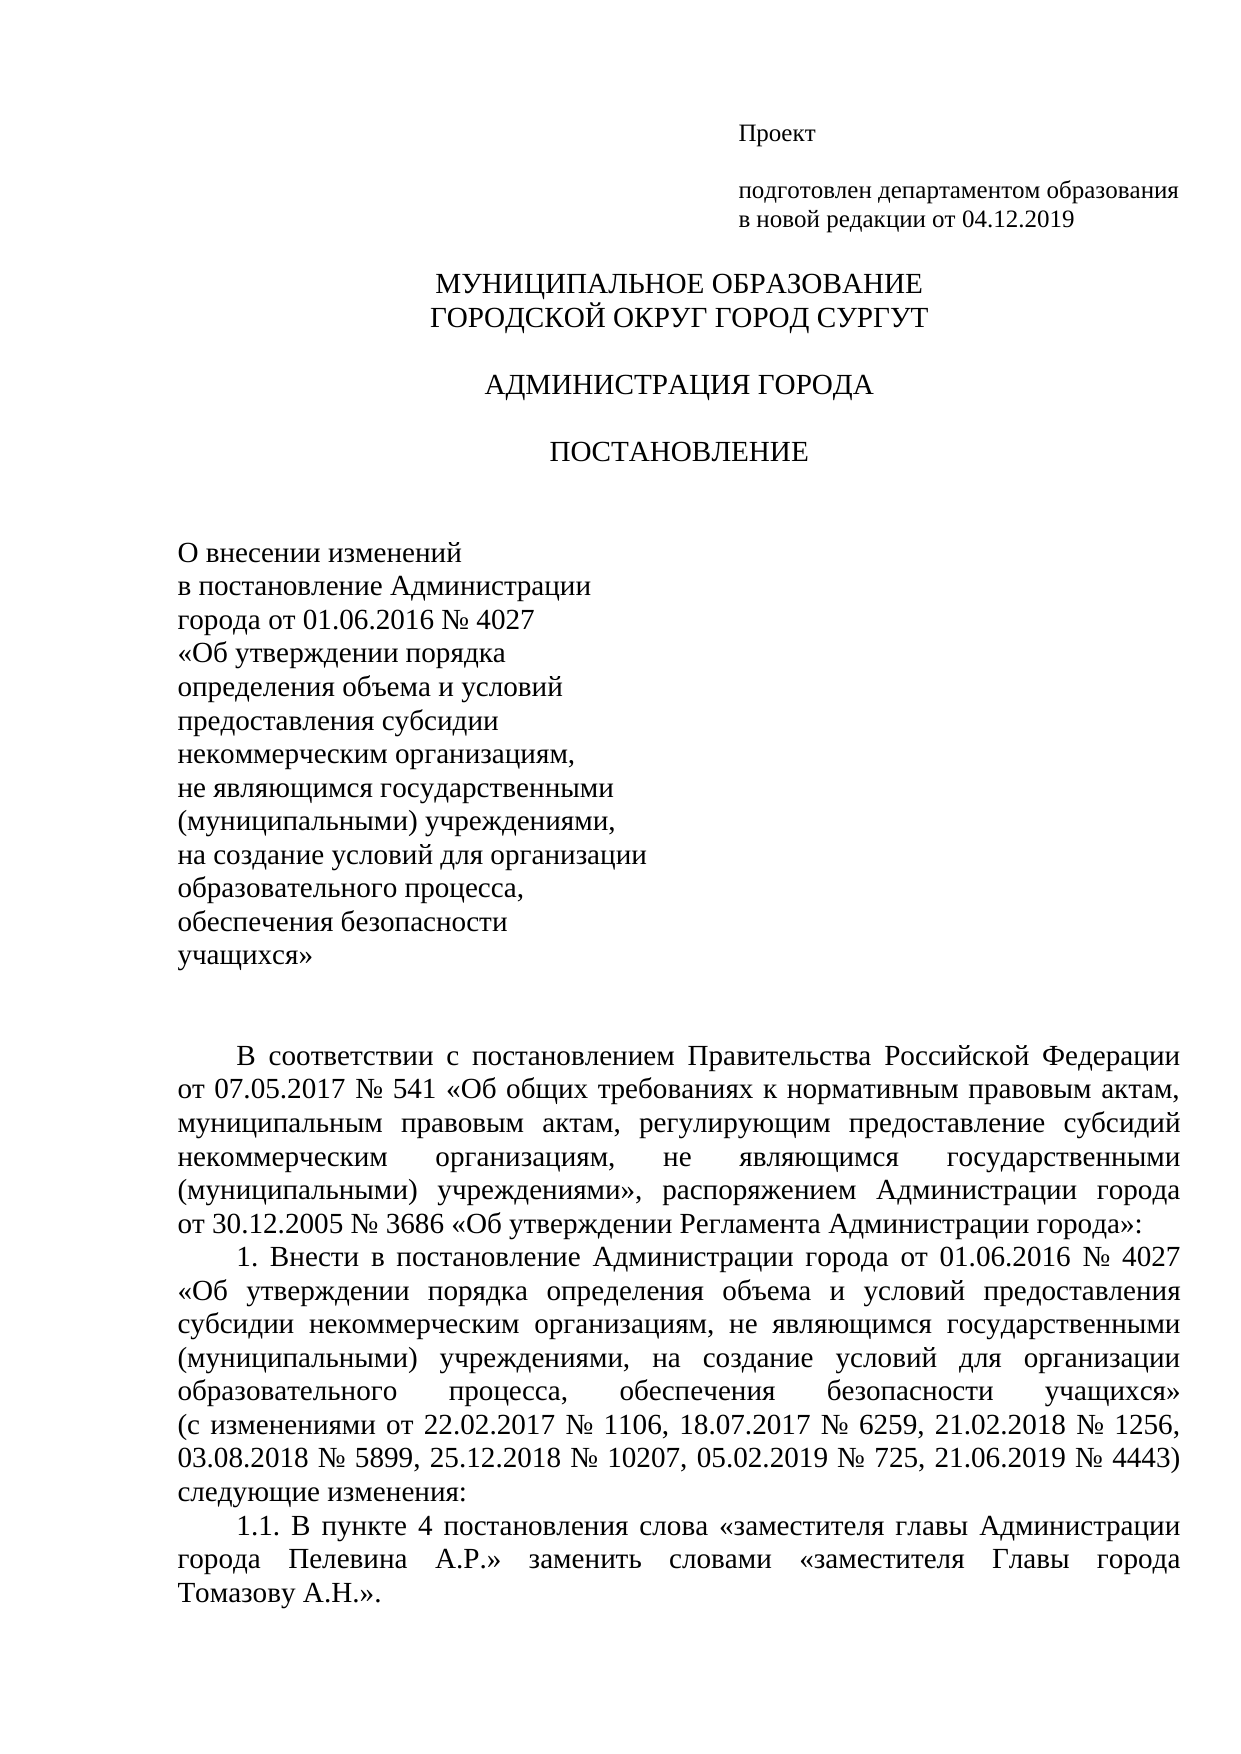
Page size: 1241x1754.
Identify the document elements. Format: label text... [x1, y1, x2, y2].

text МУНИЦИПАЛЬНОЕ ОБРАЗОВАНИЕ [177, 267, 1181, 300]
text 1. Внести в постановление Администрации города от 01.06.2016 № 4027 «Об утверждении порядка определения объема и условий предоставления субсидии некоммерческим организациям, не являющимся государственными (муниципальными) учреждениями, на создание условий для организации образовательного процесса, обеспечения безопасности учащихся» (с изменениями от 22.02.2017 № 1106, 18.07.2017 № 6259, 21.02.2018 № 1256, 03.08.2018 № 5899, 25.12.2018 № 10207, 05.02.2019 № 725, 21.06.2019 № 4443) следующие изменения: [177, 1239, 1181, 1508]
text ГОРОДСКОЙ ОКРУГ ГОРОД СУРГУТ [177, 300, 1181, 334]
text не являющимся государственными (муниципальными) учреждениями, на создание условий для организации образовательного процесса, обеспечения безопасности учащихся» [177, 770, 650, 971]
text некоммерческим организациям, [177, 736, 650, 770]
text в новой редакции от 04.12.2019 [738, 204, 1181, 233]
text 1.1. В пункте 4 постановления слова «заместителя главы Администрации города Пелевина А.Р.» заменить словами «заместителя Главы города Томазову А.Н.». [177, 1508, 1181, 1608]
text ПОСТАНОВЛЕНИЕ [177, 434, 1181, 468]
text О внесении изменений в постановление Администрации города от 01.06.2016 № 4027 [177, 535, 650, 636]
text Проект [738, 118, 1181, 147]
text В соответствии с постановлением Правительства Российской Федерации от 07.05.2017 № 541 «Об общих требованиях к нормативным правовым актам, муниципальным правовым актам, регулирующим предоставление субсидий некоммерческим организациям, не являющимся государственными (муниципальными) учреждениями», распоряжением Администрации города от 30.12.2005 № 3686 «Об утверждении Регламента Администрации города»: [177, 1038, 1181, 1239]
text «Об утверждении порядка определения объема и условий предоставления субсидии [177, 636, 650, 736]
text АДМИНИСТРАЦИЯ ГОРОДА [177, 367, 1181, 401]
text подготовлен департаментом образования [738, 176, 1181, 204]
